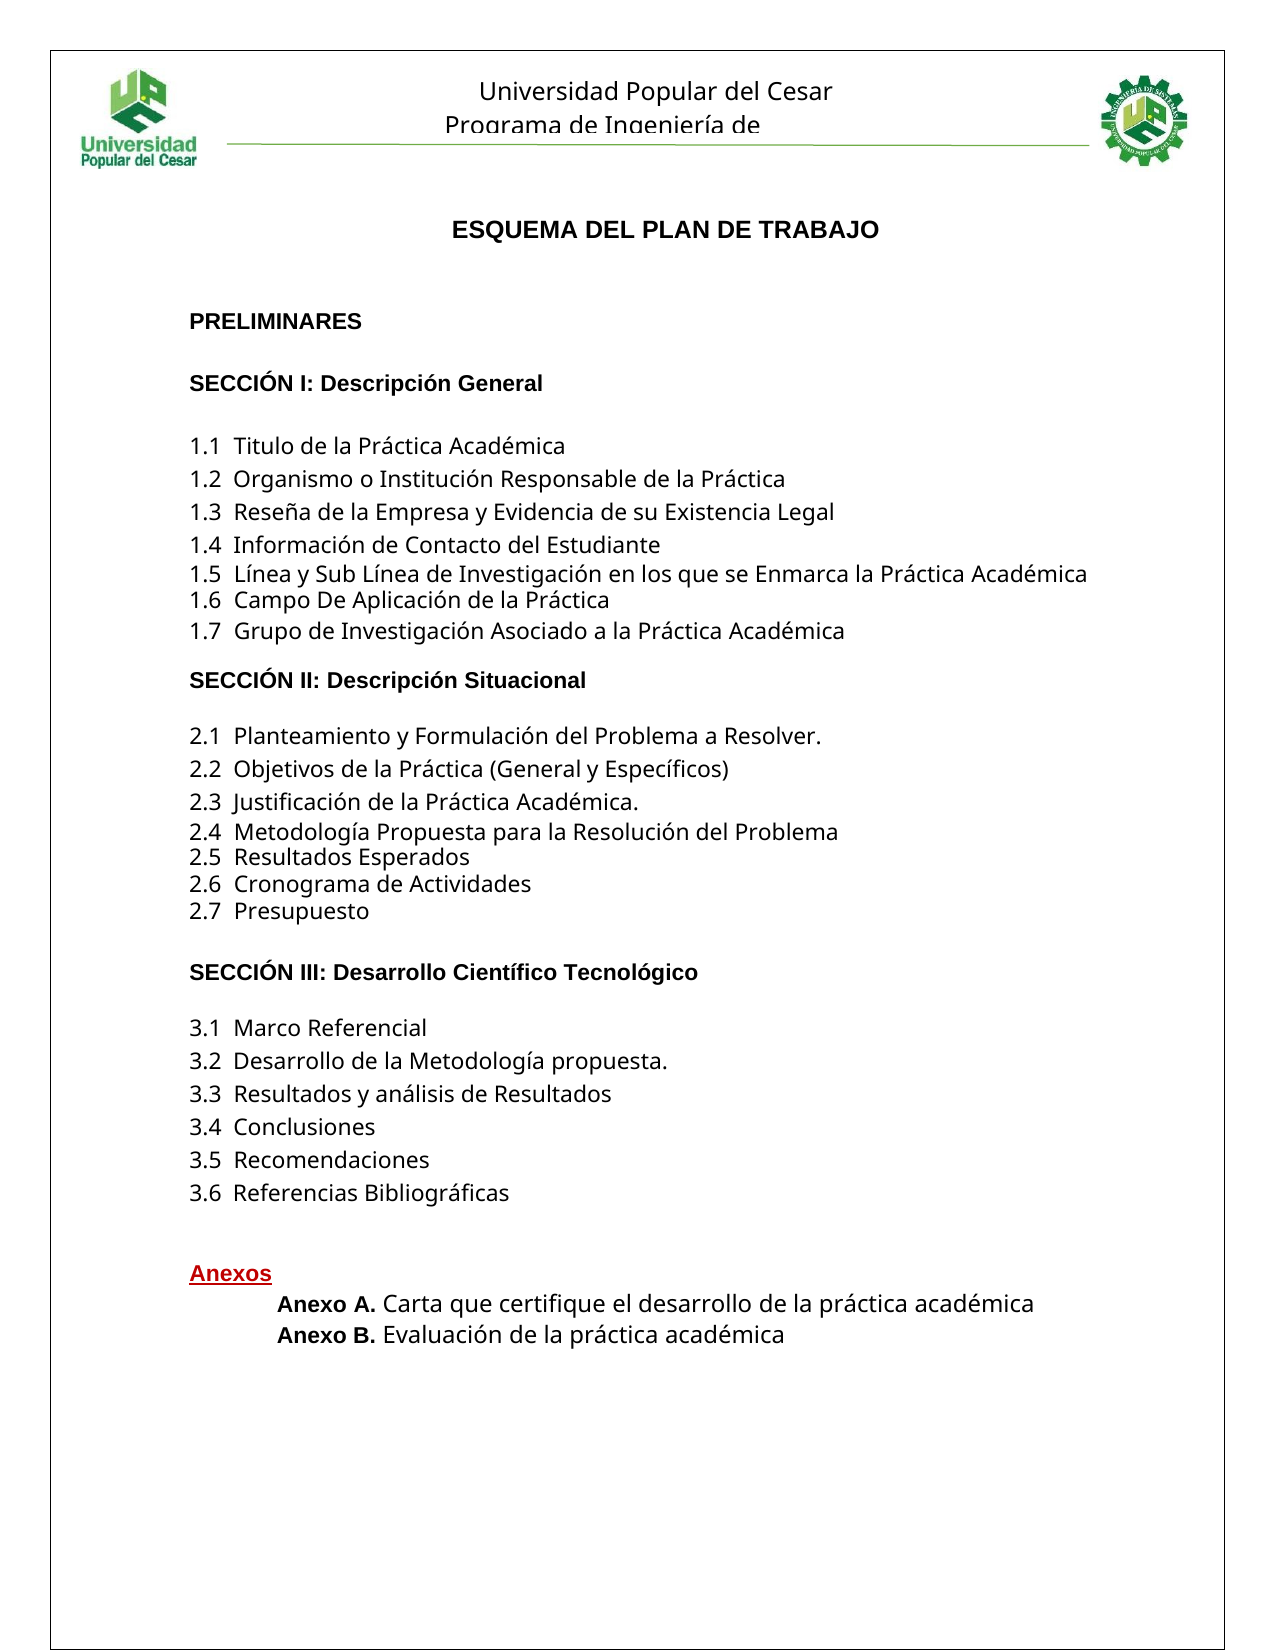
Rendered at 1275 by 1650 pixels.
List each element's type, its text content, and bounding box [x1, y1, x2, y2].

table_cell 2.2 Objetivos de la Práctica (General y Específicos) [168, 751, 1121, 784]
table_cell 3.2 Desarrollo de la Metodología propuesta. [168, 1043, 1121, 1076]
table_cell Línea y Sub Línea de Investigación en los que se Enmarca la Práctica Académica Campo De Aplicación de la Práctica Grupo de Investigación Asociado a la Práctica Académica [168, 560, 1121, 654]
subtitle ESQUEMA DEL PLAN DE TRABAJO [362, 215, 969, 244]
table_cell Cronograma de Actividades Presupuesto [168, 872, 1121, 942]
table_cell 1.1 Titulo de la Práctica Académica [168, 413, 1121, 461]
picture [1097, 75, 1192, 172]
table_cell 1.2 Organismo o Institución Responsable de la Práctica [168, 461, 1121, 494]
table_cell 1.4 Información de Contacto del Estudiante [168, 527, 1121, 560]
table_cell 2.1 Planteamiento y Formulación del Problema a Resolver. [168, 707, 1121, 751]
table_cell Anexos Anexo A. Carta que certifique el desarrollo de la práctica académica Anexo B. Evaluación de la práctica académica [168, 1232, 1121, 1349]
table_cell SECCIÓN I: Descripción General [168, 353, 1121, 413]
table_cell 2.3 Justificación de la Práctica Académica. [168, 784, 1121, 817]
table_header PRELIMINARES [168, 309, 1121, 353]
table_cell 3.6 Referencias Bibliográficas [168, 1175, 1121, 1232]
table_cell 3.1 Marco Referencial [168, 999, 1121, 1043]
table_cell 3.4 Conclusiones [168, 1109, 1121, 1142]
table_cell Metodología Propuesta para la Resolución del Problema Resultados Esperados [168, 818, 1121, 872]
table_cell 3.5 Recomendaciones [168, 1142, 1121, 1175]
table_cell SECCIÓN III: Desarrollo Científico Tecnológico [168, 942, 1121, 999]
table_cell SECCIÓN II: Descripción Situacional [168, 654, 1121, 707]
table_cell 1.3 Reseña de la Empresa y Evidencia de su Existencia Legal [168, 494, 1121, 527]
table_cell 3.3 Resultados y análisis de Resultados [168, 1076, 1121, 1109]
picture [79, 68, 198, 169]
